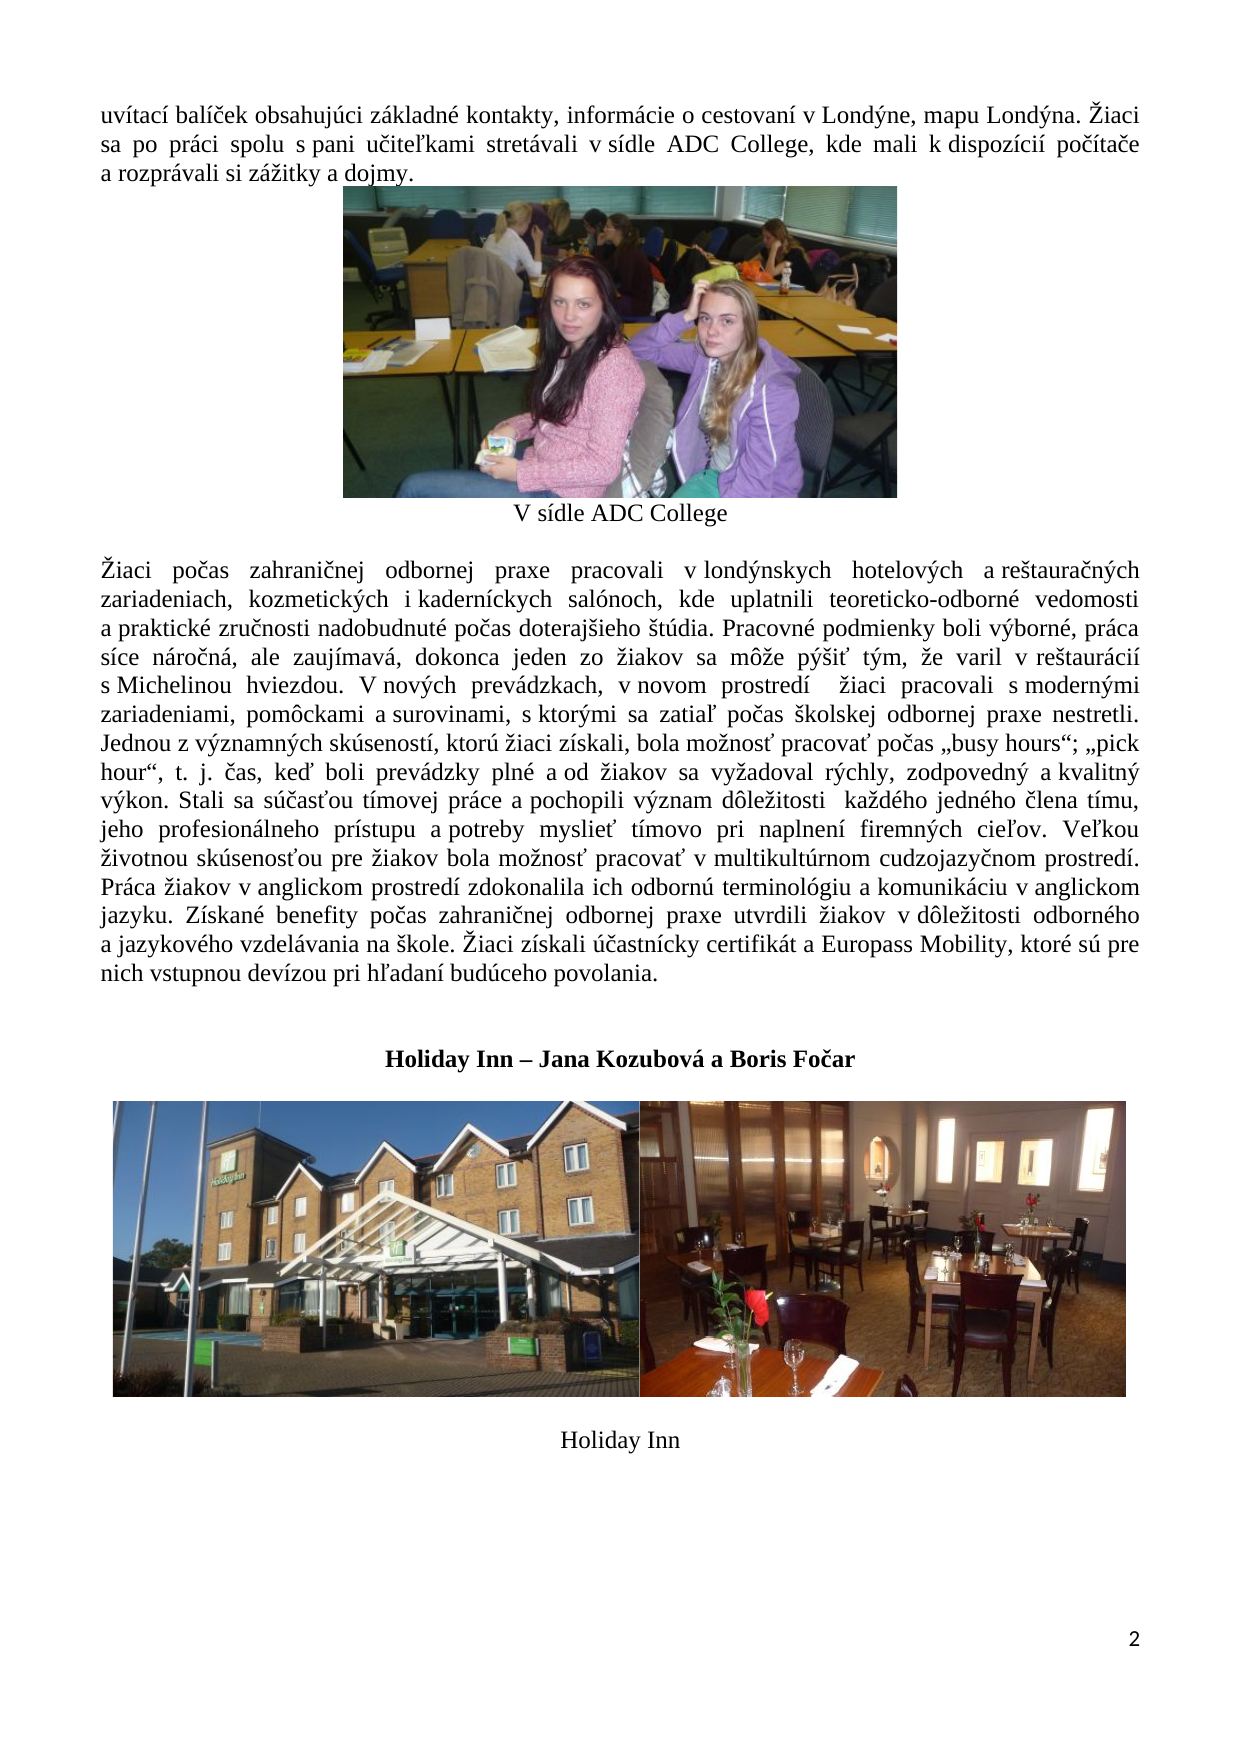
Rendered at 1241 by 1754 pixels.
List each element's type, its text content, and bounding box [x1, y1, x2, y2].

text V sídle ADC College [100, 498, 1140, 527]
text Holiday Inn – Jana Kozubová a Boris Fočar [100, 1044, 1140, 1073]
text Holiday Inn [100, 1425, 1140, 1454]
text Žiaci počas zahraničnej odbornej praxe pracovali v londýnskych hotelových a reštauračných zariadeniach, kozmetických i kaderníckych salónoch, kde uplatnili teoreticko-odborné vedomosti a praktické zručnosti nadobudnuté počas doterajšieho štúdia. Pracovné podmienky boli výborné, práca síce náročná, ale zaujímavá, dokonca jeden zo žiakov sa môže pýšiť tým, že varil v reštaurácií s Michelinou hviezdou. V nových prevádzkach, v novom prostredí žiaci pracovali s modernými zariadeniami, pomôckami a surovinami, s ktorými sa zatiaľ počas školskej odbornej praxe nestretli. Jednou z významných skúseností, ktorú žiaci získali, bola možnosť pracovať počas „busy hours“; „pick hour“, t. j. čas, keď boli prevádzky plné a od žiakov sa vyžadoval rýchly, zodpovedný a kvalitný výkon. Stali sa súčasťou tímovej práce a pochopili význam dôležitosti každého jedného člena tímu, jeho profesionálneho prístupu a potreby myslieť tímovo pri naplnení firemných cieľov. Veľkou životnou skúsenosťou pre žiakov bola možnosť pracovať v multikultúrnom cudzojazyčnom prostredí. Práca žiakov v anglickom prostredí zdokonalila ich odbornú terminológiu a komunikáciu v anglickom jazyku. Získané benefity počas zahraničnej odbornej praxe utvrdili žiakov v dôležitosti odborného a jazykového vzdelávania na škole. Žiaci získali účastnícky certifikát a Europass Mobility, ktoré sú pre nich vstupnou devízou pri hľadaní budúceho povolania. [100, 555, 1140, 987]
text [100, 100, 1140, 187]
picture [343, 186, 898, 498]
picture [112, 1101, 1126, 1397]
